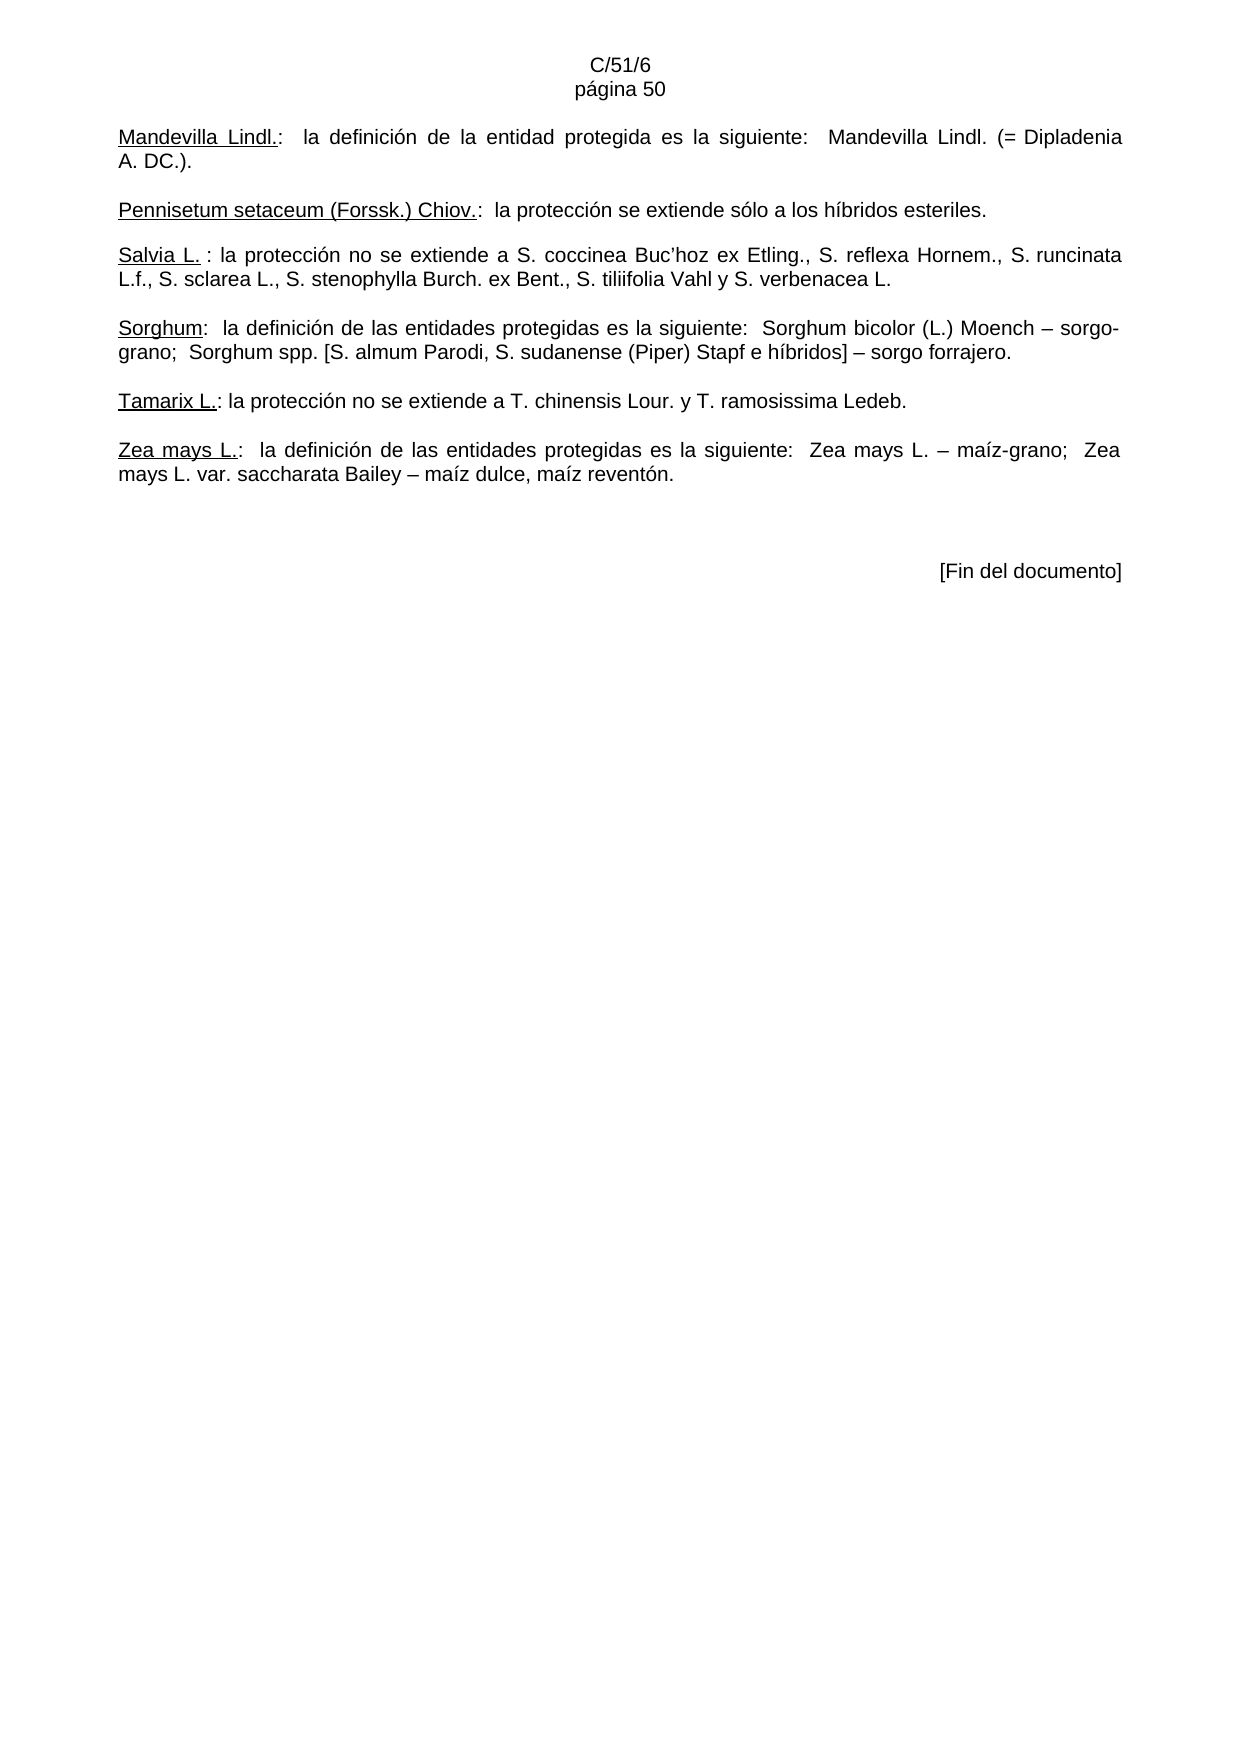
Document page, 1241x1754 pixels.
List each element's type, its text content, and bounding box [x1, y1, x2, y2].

text Pennisetum setaceum (Forssk.) Chiov.: la protección se extiende sólo a los híbridos esteriles. [118, 198, 1122, 222]
text Mandevilla Lindl.: la definición de la entidad protegida es la siguiente: Mandevilla Lindl. (= Dipladenia A. DC.). [118, 125, 1122, 173]
text Salvia L. : la protección no se extiende a S. coccinea Buc’hoz ex Etling., S. reflexa Hornem., S. runcinata L.f., S. sclarea L., S. stenophylla Burch. ex Bent., S. tiliifolia Vahl y S. verbenacea L. [118, 243, 1122, 291]
text Tamarix L.: la protección no se extiende a T. chinensis Lour. y T. ramosissima Ledeb. [118, 388, 1122, 412]
text Sorghum: la definición de las entidades protegidas es la siguiente: Sorghum bicolor (L.) Moench – sorgo-grano; Sorghum spp. [S. almum Parodi, S. sudanense (Piper) Stapf e híbridos] – sorgo forrajero. [118, 316, 1122, 363]
text [Fin del documento] [118, 559, 1122, 583]
text Zea mays L.: la definición de las entidades protegidas es la siguiente: Zea mays L. – maíz-grano; Zea mays L. var. saccharata Bailey – maíz dulce, maíz reventón. [118, 437, 1122, 485]
